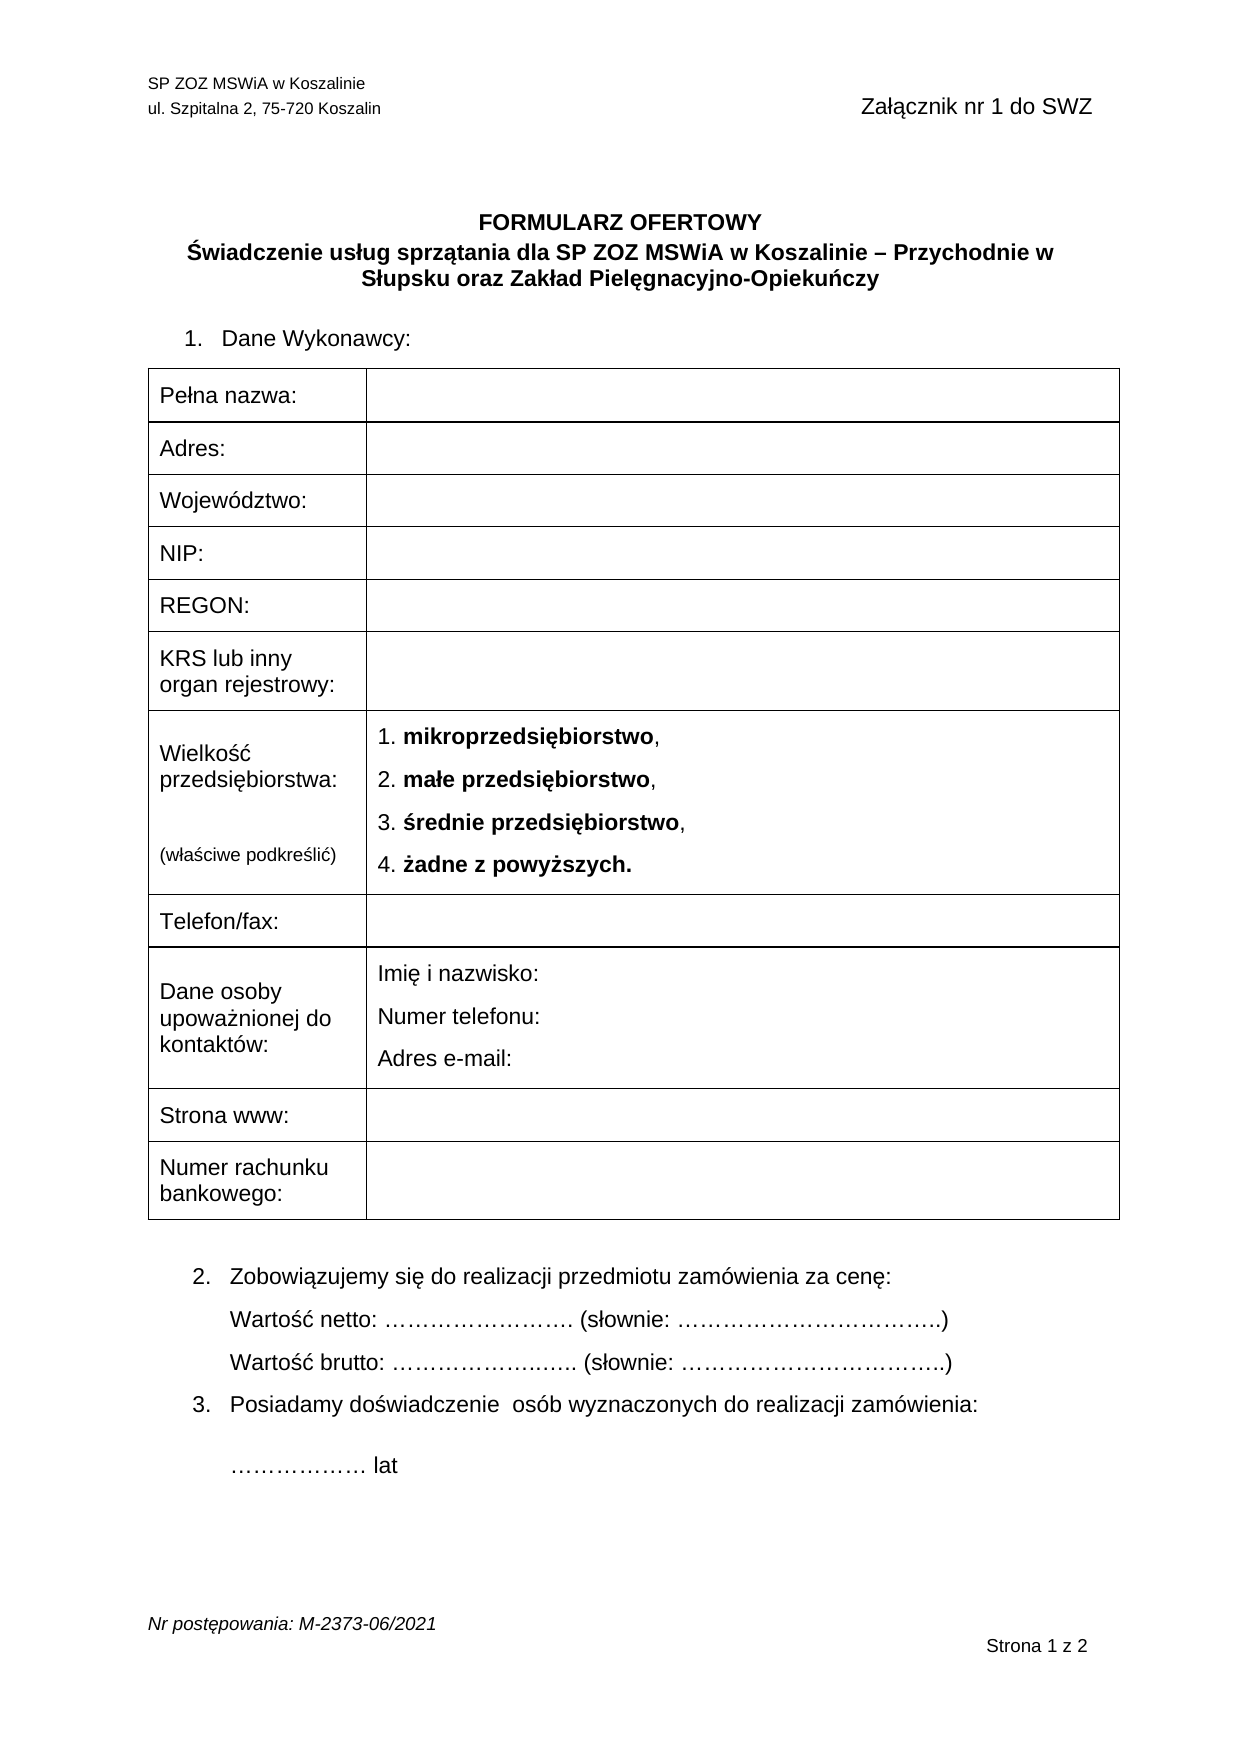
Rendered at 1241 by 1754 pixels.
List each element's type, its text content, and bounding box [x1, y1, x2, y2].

table_cell [367, 475, 1119, 526]
list ……………… lat [229, 1452, 1093, 1478]
table_cell REGON: [149, 580, 366, 631]
table_cell 1. mikroprzedsiębiorstwo, 2. małe przedsiębiorstwo, 3. średnie przedsiębiorstwo, 4. żadne z powyższych. [367, 711, 1119, 894]
table_cell [367, 895, 1119, 946]
table_header [367, 369, 1119, 421]
list Zobowiązujemy się do realizacji przedmiotu zamówienia za cenę: [192, 1263, 1093, 1289]
list Posiadamy doświadczenie osób wyznaczonych do realizacji zamówienia: [192, 1391, 1093, 1417]
table_cell [367, 632, 1119, 710]
table_cell Strona www: [149, 1089, 366, 1141]
table_cell KRS lub inny organ rejestrowy: [149, 632, 366, 710]
table_cell Numer rachunku bankowego: [149, 1142, 366, 1219]
table_cell Województwo: [149, 475, 366, 526]
table_cell Dane osoby upoważnionej do kontaktów: [149, 948, 366, 1088]
table_cell Telefon/fax: [149, 895, 366, 946]
table_cell [367, 1089, 1119, 1141]
table_cell [367, 580, 1119, 631]
table_cell Imię i nazwisko: Numer telefonu: Adres e-mail: [367, 948, 1119, 1088]
text FORMULARZ OFERTOWY [148, 208, 1093, 235]
table_cell [367, 1142, 1119, 1219]
table_cell Wielkość przedsiębiorstwa: (właściwe podkreślić) [149, 711, 366, 894]
table_cell NIP: [149, 527, 366, 578]
text Świadczenie usług sprzątania dla SP ZOZ MSWiA w Koszalinie – Przychodnie w Słupsku oraz Zakład Pielęgnacyjno-Opiekuńczy [148, 239, 1093, 291]
table_cell [367, 423, 1119, 474]
text Wartość brutto: ………………..….. (słownie: ……………………………..) [229, 1348, 1093, 1375]
text Wartość netto: ……………………. (słownie: ……………………………..) [229, 1306, 1093, 1332]
table_cell [367, 527, 1119, 578]
list Dane Wykonawcy: [184, 325, 1093, 351]
table_header Pełna nazwa: [149, 369, 366, 421]
table_cell Adres: [149, 423, 366, 474]
